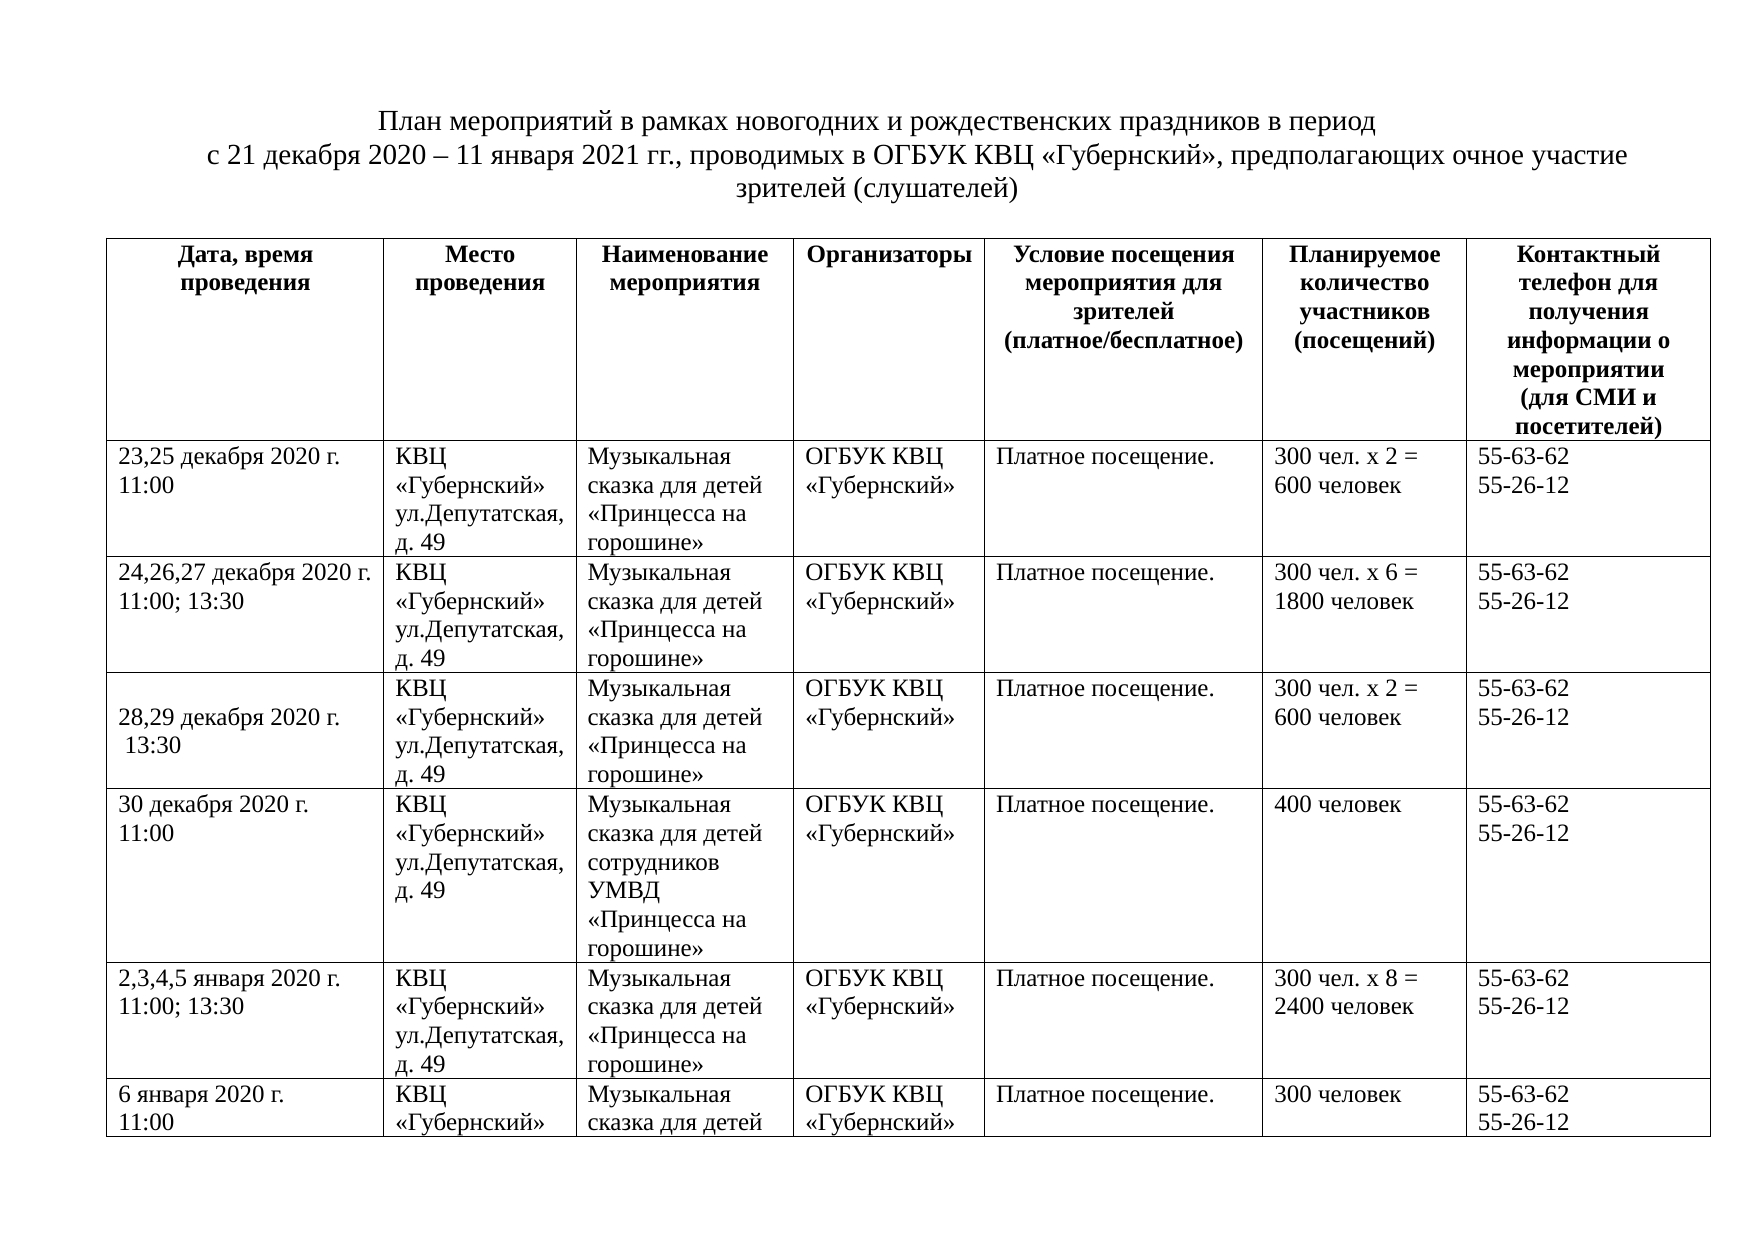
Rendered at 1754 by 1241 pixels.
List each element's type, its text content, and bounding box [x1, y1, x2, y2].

table_cell КВЦ «Губернский» ул.Депутатская, д. 49 [384, 789, 576, 962]
table_header Организаторы [794, 239, 984, 440]
table_header Наименование мероприятия [577, 239, 793, 440]
table_cell ОГБУК КВЦ «Губернский» [794, 557, 984, 672]
table_cell 24,26,27 декабря 2020 г. 11:00; 13:30 [107, 557, 383, 672]
text План мероприятий в рамках новогодних и рождественских праздников в период [118, 103, 1636, 137]
table_cell 30 декабря 2020 г. 11:00 [107, 789, 383, 962]
table_cell 300 чел. x 2 = 600 человек [1263, 673, 1466, 788]
table_cell КВЦ «Губернский» ул.Депутатская, д. 49 [384, 673, 576, 788]
table_cell ОГБУК КВЦ «Губернский» [794, 673, 984, 788]
table_cell 55-63-62 55-26-12 [1467, 963, 1710, 1078]
table_cell 23,25 декабря 2020 г. 11:00 [107, 441, 383, 556]
table_cell 28,29 декабря 2020 г. 13:30 [107, 673, 383, 788]
table_cell ОГБУК КВЦ «Губернский» [794, 963, 984, 1078]
table_cell Платное посещение. [985, 673, 1262, 788]
table_cell КВЦ «Губернский» ул.Депутатская, д. 49 [384, 441, 576, 556]
table_cell Платное посещение. [985, 557, 1262, 672]
table_cell 55-63-62 55-26-12 [1467, 673, 1710, 788]
table_cell Музыкальная сказка для детей сотрудников УМВД «Принцесса на горошине» [577, 789, 793, 962]
table_header Условие посещения мероприятия для зрителей (платное/бесплатное) [985, 239, 1262, 440]
table_cell 300 чел. x 8 = 2400 человек [1263, 963, 1466, 1078]
table_cell 55-63-62 55-26-12 [1467, 441, 1710, 556]
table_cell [107, 1079, 383, 1136]
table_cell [577, 1079, 793, 1136]
table_cell КВЦ «Губернский» ул.Депутатская, д. 49 [384, 963, 576, 1078]
table_header Контактный телефон для получения информации о мероприятии (для СМИ и посетителей) [1467, 239, 1710, 440]
table_cell 300 чел. x 6 = 1800 человек [1263, 557, 1466, 672]
table_cell Музыкальная сказка для детей «Принцесса на горошине» [577, 441, 793, 556]
table_cell Платное посещение. [985, 441, 1262, 556]
table_cell Платное посещение. [985, 789, 1262, 962]
table_cell 400 человек [1263, 789, 1466, 962]
table_header Планируемое количество участников (посещений) [1263, 239, 1466, 440]
table_cell КВЦ «Губернский» ул.Депутатская, д. 49 [384, 557, 576, 672]
table_cell 55-63-62 55-26-12 [1467, 1079, 1710, 1136]
text с 21 декабря 2020 – 11 января 2021 гг., проводимых в ОГБУК КВЦ «Губернский», предполагающих очное участие зрителей (слушателей) [118, 137, 1636, 204]
table_header Дата, время проведения [107, 239, 383, 440]
table_cell 300 чел. x 2 = 600 человек [1263, 441, 1466, 556]
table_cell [794, 1079, 984, 1136]
table_cell ОГБУК КВЦ «Губернский» [794, 789, 984, 962]
table_cell 55-63-62 55-26-12 [1467, 789, 1710, 962]
table_cell 55-63-62 55-26-12 [1467, 557, 1710, 672]
table_cell ОГБУК КВЦ «Губернский» [794, 441, 984, 556]
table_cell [384, 1079, 576, 1136]
table_cell Музыкальная сказка для детей «Принцесса на горошине» [577, 557, 793, 672]
table_cell 2,3,4,5 января 2020 г. 11:00; 13:30 [107, 963, 383, 1078]
table_cell Музыкальная сказка для детей «Принцесса на горошине» [577, 963, 793, 1078]
table_cell 300 человек [1263, 1079, 1466, 1136]
table_cell Платное посещение. [985, 963, 1262, 1078]
table_header Место проведения [384, 239, 576, 440]
table_cell Платное посещение. [985, 1079, 1262, 1136]
table_cell Музыкальная сказка для детей «Принцесса на горошине» [577, 673, 793, 788]
